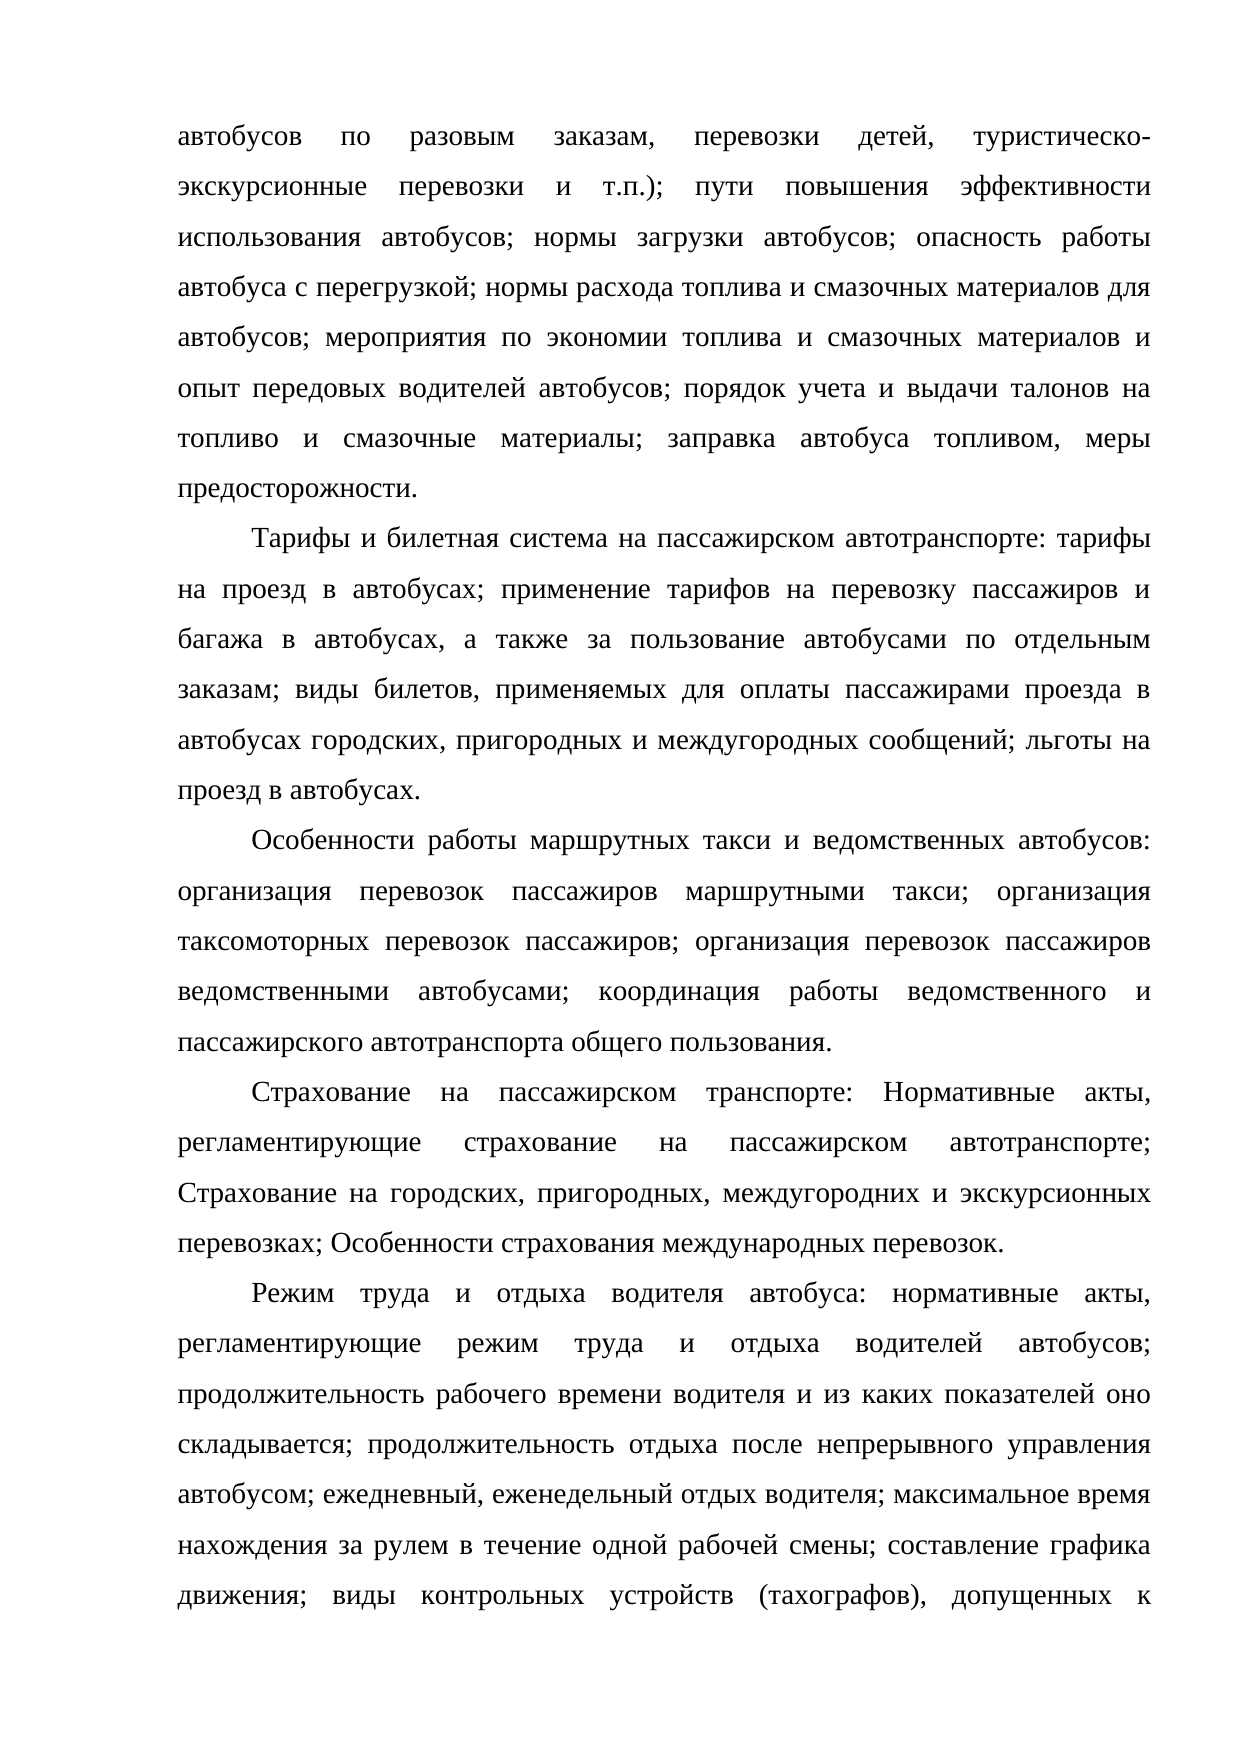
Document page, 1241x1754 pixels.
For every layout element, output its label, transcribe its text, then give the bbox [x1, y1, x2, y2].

text Страхование на пассажирском транспорте: Нормативные акты, регламентирующие страхование на пассажирском автотранспорте; Страхование на городских, пригородных, междугородних и экскурсионных перевозках; Особенности страхования международных перевозок. [177, 1074, 1152, 1258]
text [177, 118, 1152, 504]
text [177, 1275, 1152, 1611]
text Особенности работы маршрутных такси и ведомственных автобусов: организация перевозок пассажиров маршрутными такси; организация таксомоторных перевозок пассажиров; организация перевозок пассажиров ведомственными автобусами; координация работы ведомственного и пассажирского автотранспорта общего пользования. [177, 822, 1152, 1057]
text Тарифы и билетная система на пассажирском автотранспорте: тарифы на проезд в автобусах; применение тарифов на перевозку пассажиров и багажа в автобусах, а также за пользование автобусами по отдельным заказам; виды билетов, применяемых для оплаты пассажирами проезда в автобусах городских, пригородных и междугородных сообщений; льготы на проезд в автобусах. [177, 521, 1152, 806]
